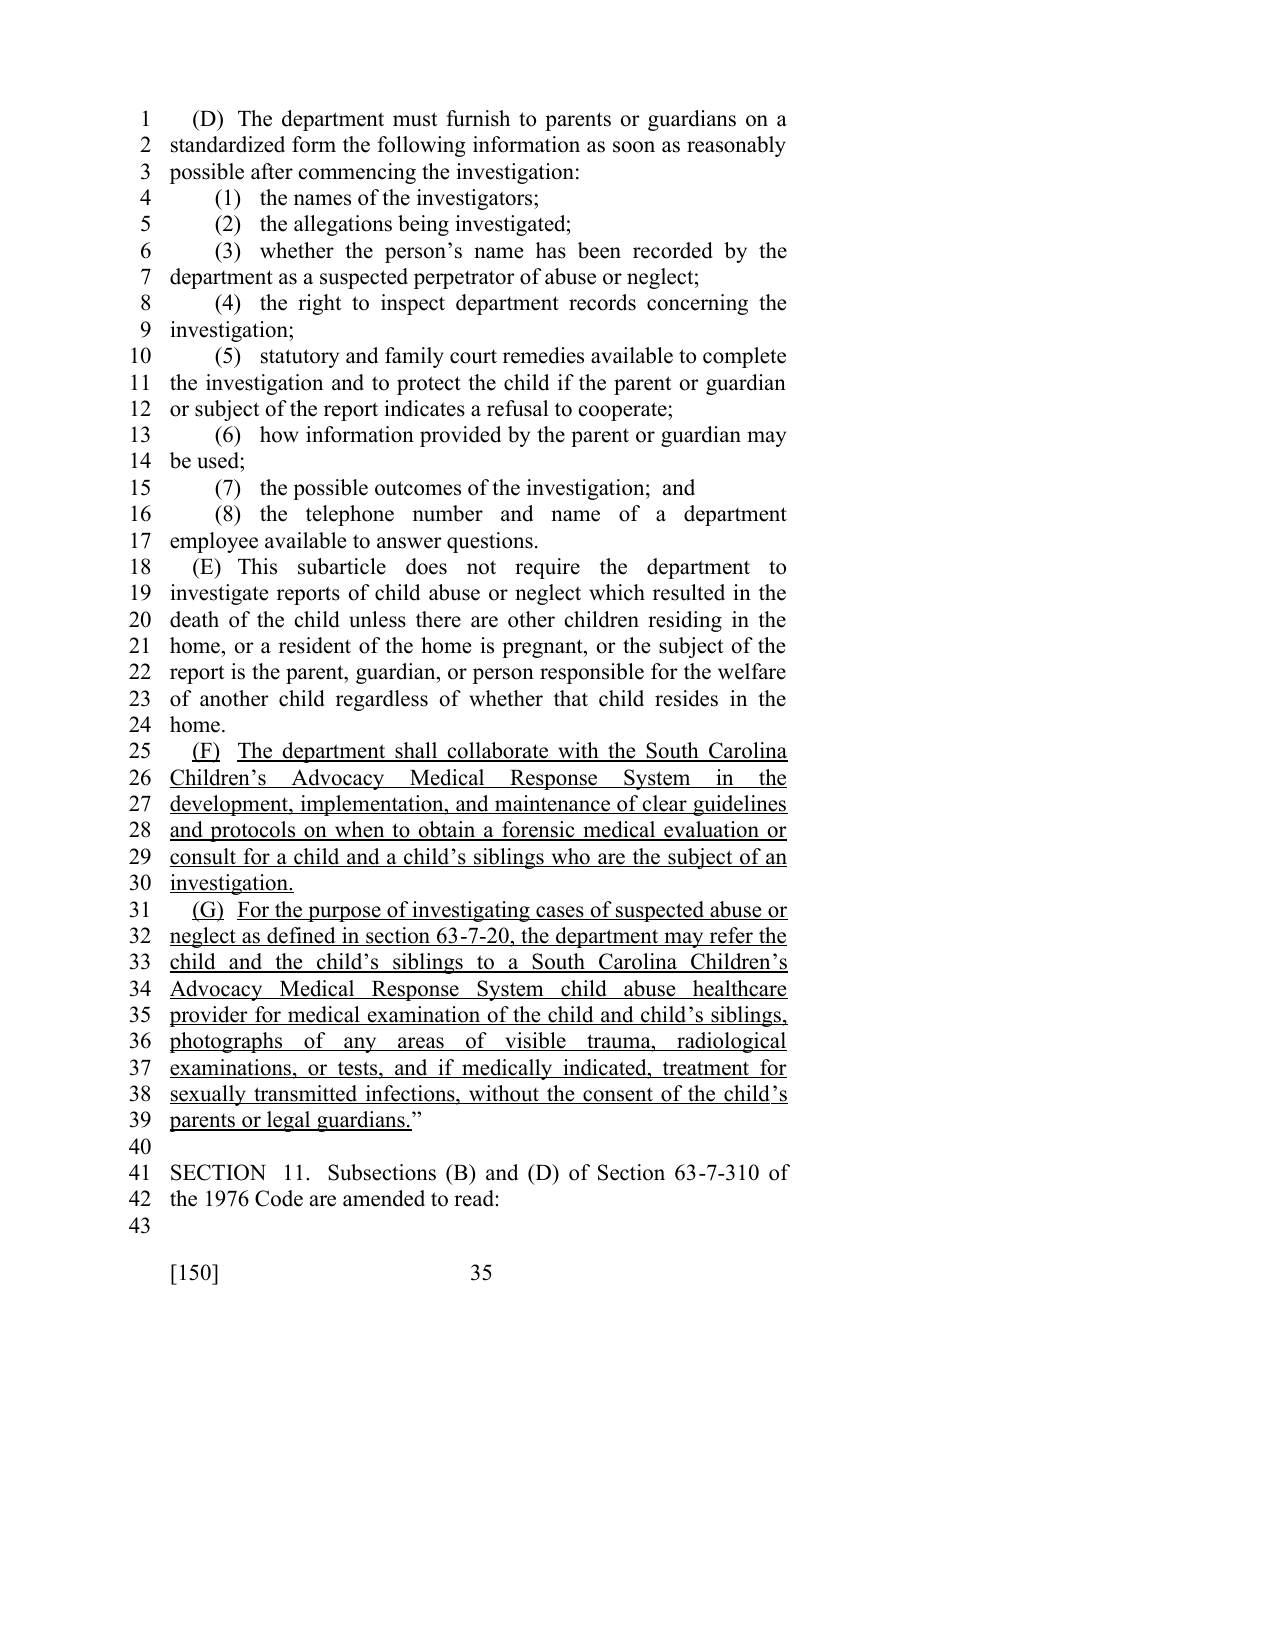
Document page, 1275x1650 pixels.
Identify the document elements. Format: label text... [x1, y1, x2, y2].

text (3) whether the person’s name has been recorded by the department as a suspected perpetrator of abuse or neglect; [169, 237, 787, 289]
text (F) The department shall collaborate with the South Carolina Children’s Advocacy Medical Response System in the development, implementation, and maintenance of clear guidelines and protocols on when to obtain a forensic medical evaluation or consult for a child and a child’s siblings who are the subject of an investigation. [169, 737, 787, 787]
text (2) the allegations being investigated; [169, 210, 787, 237]
text (5) statutory and family court remedies available to complete the investigation and to protect the child if the parent or guardian or subject of the report indicates a refusal to cooperate; [169, 342, 787, 421]
text (7) the possible outcomes of the investigation; and [169, 474, 787, 500]
text SECTION 11. Subsections (B) and (D) of Section 63-7-310 of the 1976 Code are amended to read: [169, 1159, 787, 1212]
text (4) the right to inspect department records concerning the investigation; [169, 289, 787, 342]
text (E) This subarticle does not require the department to investigate reports of child abuse or neglect which resulted in the death of the child unless there are other children residing in the home, or a resident of the home is pregnant, or the subject of the report is the parent, guardian, or person responsible for the welfare of another child regardless of whether that child resides in the home. [169, 553, 787, 737]
text (6) how information provided by the parent or guardian may be used; [169, 421, 787, 474]
text (G) For the purpose of investigating cases of suspected abuse or neglect as defined in section 63-7-20, the department may refer the child and the child’s siblings to a South Carolina Children’s Advocacy Medical Response System child abuse healthcare provider for medical examination of the child and child’s siblings, photographs of any areas of visible trauma, radiological examinations, or tests, and if medically indicated, treatment for sexually transmitted infections, without the consent of the child’s parents or legal guardians.” [169, 1078, 787, 1133]
text (8) the telephone number and name of a department employee available to answer questions. [169, 500, 787, 553]
text (D) The department must furnish to parents or guardians on a standardized form the following information as soon as reasonably possible after commencing the investigation: [169, 105, 787, 184]
text (1) the names of the investigators; [169, 184, 787, 210]
